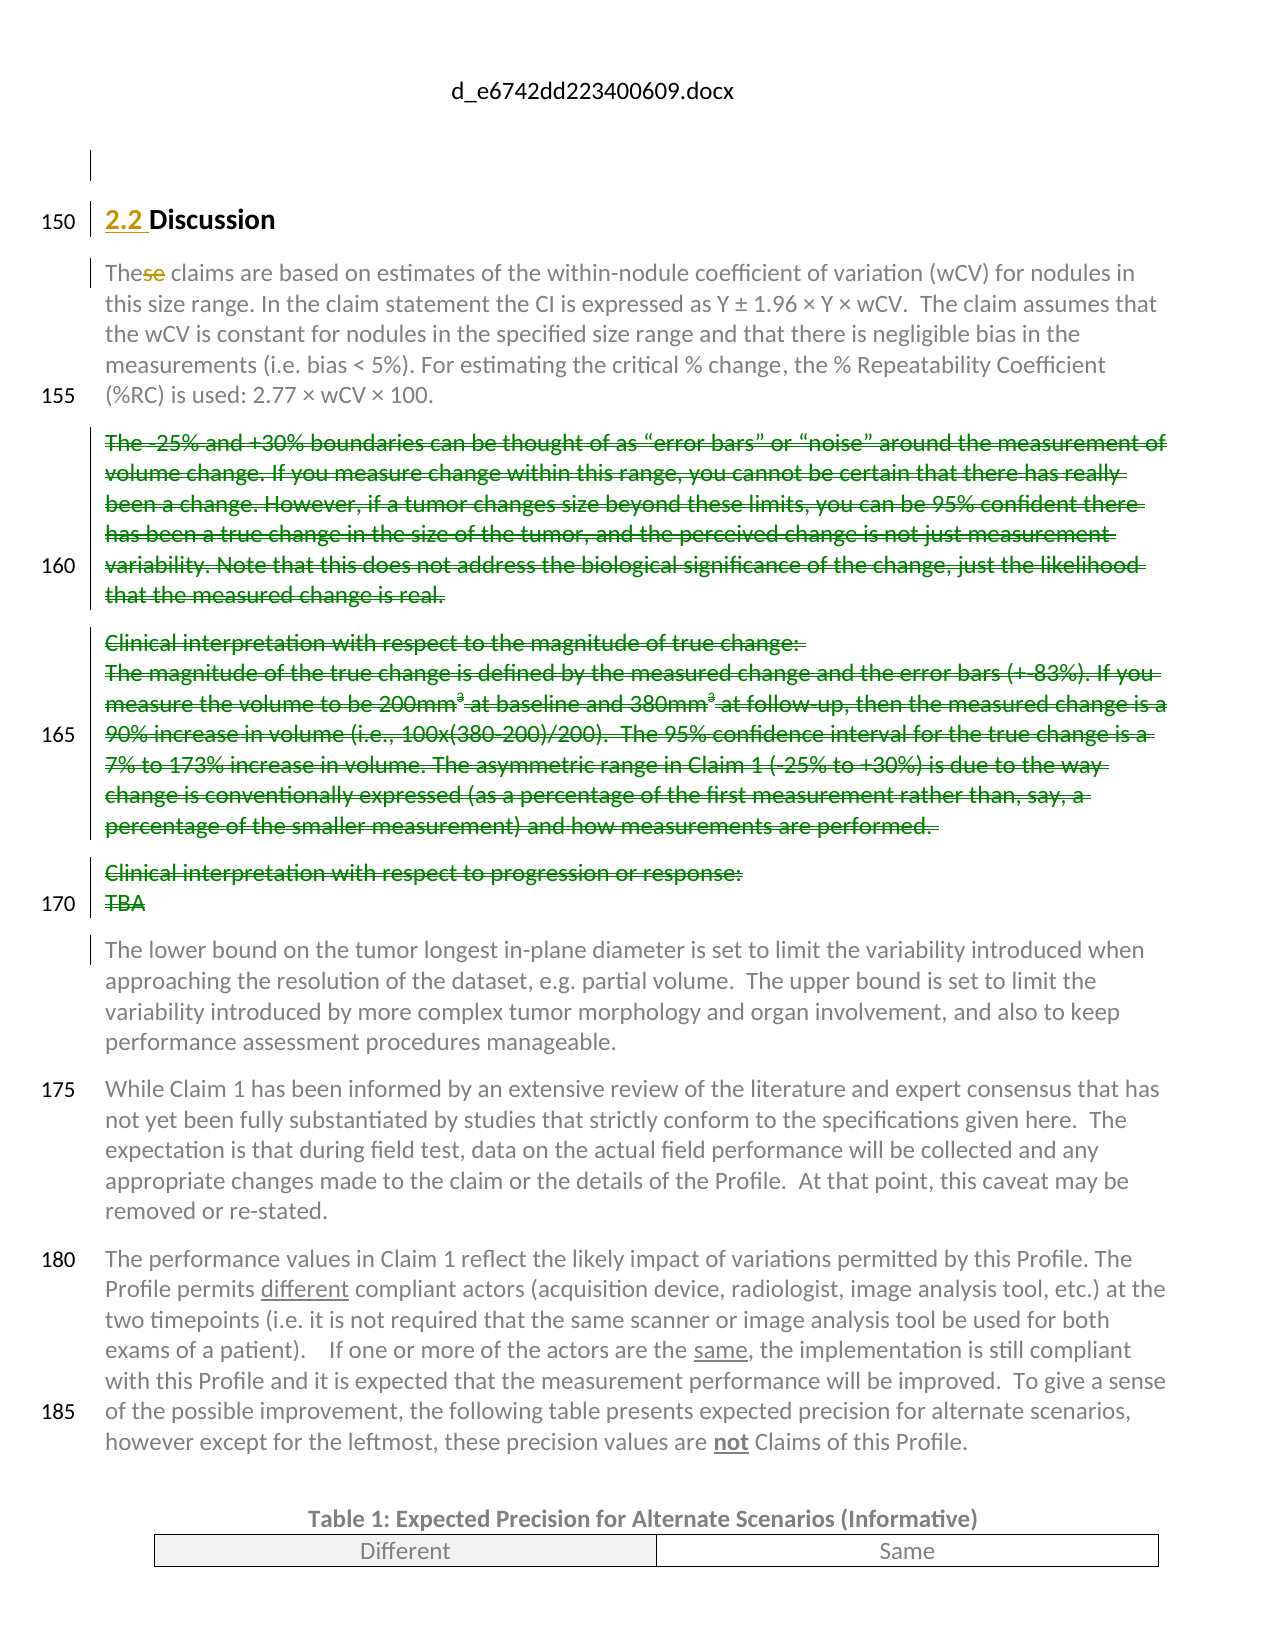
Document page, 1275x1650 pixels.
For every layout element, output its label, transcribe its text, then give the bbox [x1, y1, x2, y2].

text The claims are based on estimates of the within-nodule coefficient of variation (wCV) for nodules in this size range. In the claim statement the CI is expressed as Y ± 1.96 × Y × wCV. The claim assumes that the wCV is constant for nodules in the specified size range and that there is negligible bias in the measurements (i.e. bias < 5%). For estimating the critical % change, the % Repeatability Coefficient (%RC) is used: 2.77 × wCV × 100. [105, 258, 1170, 410]
text Table 1: Expected Precision for Alternate Scenarios (Informative) [105, 1503, 1170, 1534]
text The lower bound on the tumor longest in-plane diameter is set to limit the variability introduced when approaching the resolution of the dataset, e.g. partial volume. The upper bound is set to limit the variability introduced by more complex tumor morphology and organ involvement, and also to keep performance assessment procedures manageable. [105, 935, 1170, 1057]
subtitle Discussion [105, 201, 1170, 237]
text The performance values in Claim 1 reflect the likely impact of variations permitted by this Profile. The Profile permits different compliant actors (acquisition device, radiologist, image analysis tool, etc.) at the two timepoints (i.e. it is not required that the same scanner or image analysis tool be used for both exams of a patient). If one or more of the actors are the same, the implementation is still compliant with this Profile and it is expected that the measurement performance will be improved. To give a sense of the possible improvement, the following table presents expected precision for alternate scenarios, however except for the leftmost, these precision values are not Claims of this Profile. [105, 1243, 1170, 1456]
text While Claim 1 has been informed by an extensive review of the literature and expert consensus that has not yet been fully substantiated by studies that strictly conform to the specifications given here. The expectation is that during field test, data on the actual field performance will be collected and any appropriate changes made to the claim or the details of the Profile. At that point, this caveat may be removed or re-stated. [105, 1073, 1170, 1226]
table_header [657, 1535, 1158, 1566]
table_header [155, 1535, 656, 1566]
